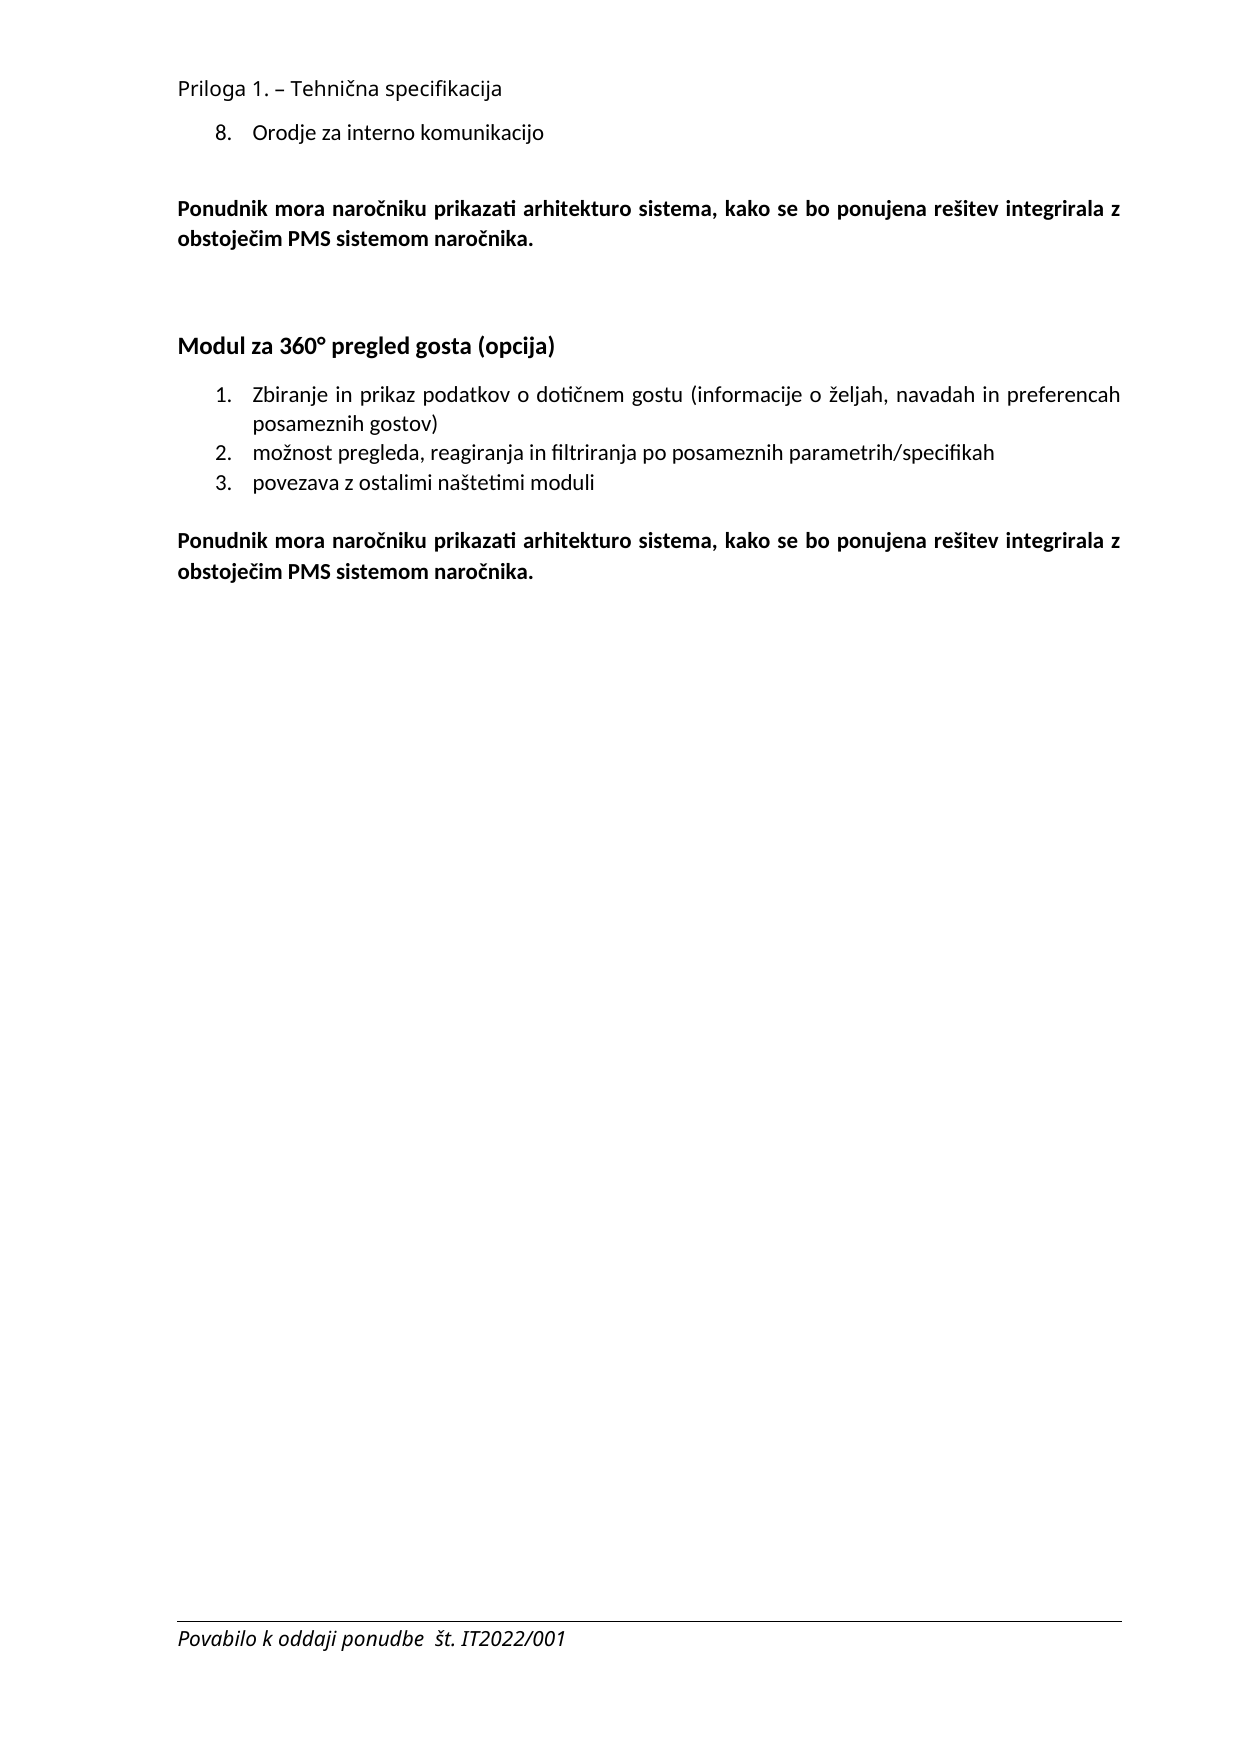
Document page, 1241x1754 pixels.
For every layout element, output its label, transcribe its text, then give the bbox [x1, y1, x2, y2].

list povezava z ostalimi naštetimi moduli [215, 468, 1122, 496]
text Ponudnik mora naročniku prikazati arhitekturo sistema, kako se bo ponujena rešitev integrirala z obstoječim PMS sistemom naročnika. [177, 194, 1122, 253]
list možnost pregleda, reagiranja in filtriranja po posameznih parametrih/specifikah [215, 438, 1122, 467]
list Zbiranje in prikaz podatkov o dotičnem gostu (informacije o željah, navadah in preferencah posameznih gostov) [215, 380, 1122, 437]
list Orodje za interno komunikacijo [215, 118, 1122, 146]
text Ponudnik mora naročniku prikazati arhitekturo sistema, kako se bo ponujena rešitev integrirala z obstoječim PMS sistemom naročnika. [177, 527, 1122, 585]
text Modul za 360° pregled gosta (opcija) [177, 330, 1122, 361]
